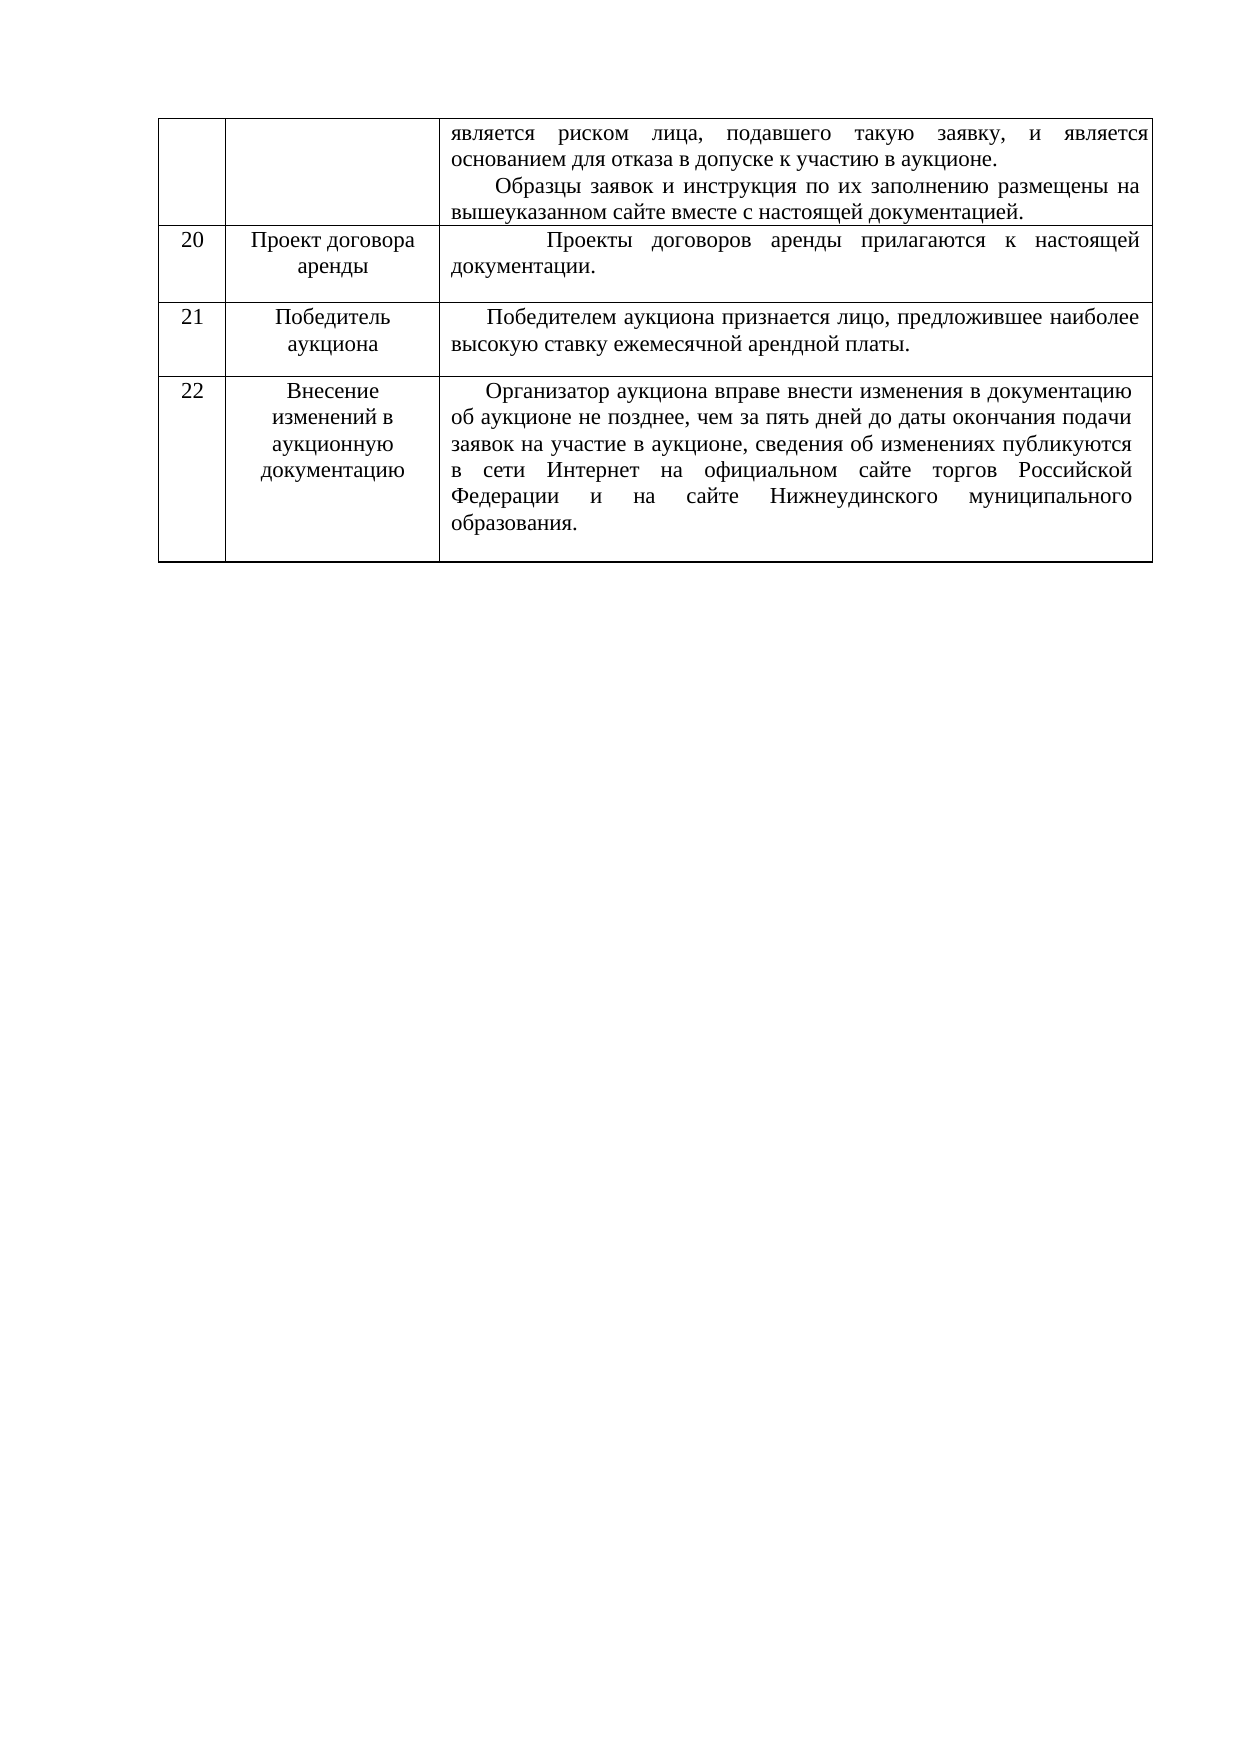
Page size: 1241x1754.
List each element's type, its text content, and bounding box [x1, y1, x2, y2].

table_cell 22 [159, 377, 225, 561]
table_cell Проекты договоров аренды прилагаются к настоящей документации. [440, 226, 1152, 302]
table_cell Победителем аукциона признается лицо, предложившее наиболее высокую ставку ежемесячной арендной платы. [440, 303, 1152, 376]
table_cell 20 [159, 226, 225, 302]
table_cell 21 [159, 303, 225, 376]
table_cell Внесение изменений в аукционную документацию [226, 377, 439, 561]
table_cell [226, 119, 439, 224]
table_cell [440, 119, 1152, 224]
table_cell Проект договора аренды [226, 226, 439, 302]
table_cell Победитель аукциона [226, 303, 439, 376]
table_cell Организатор аукциона вправе внести изменения в документацию об аукционе не позднее, чем за пять дней до даты окончания подачи заявок на участие в аукционе, сведения об изменениях публикуются в сети Интернет на официальном сайте торгов Российской Федерации и на сайте Нижнеудинского муниципального образования. [440, 377, 1152, 561]
table_cell 19 [159, 119, 225, 224]
